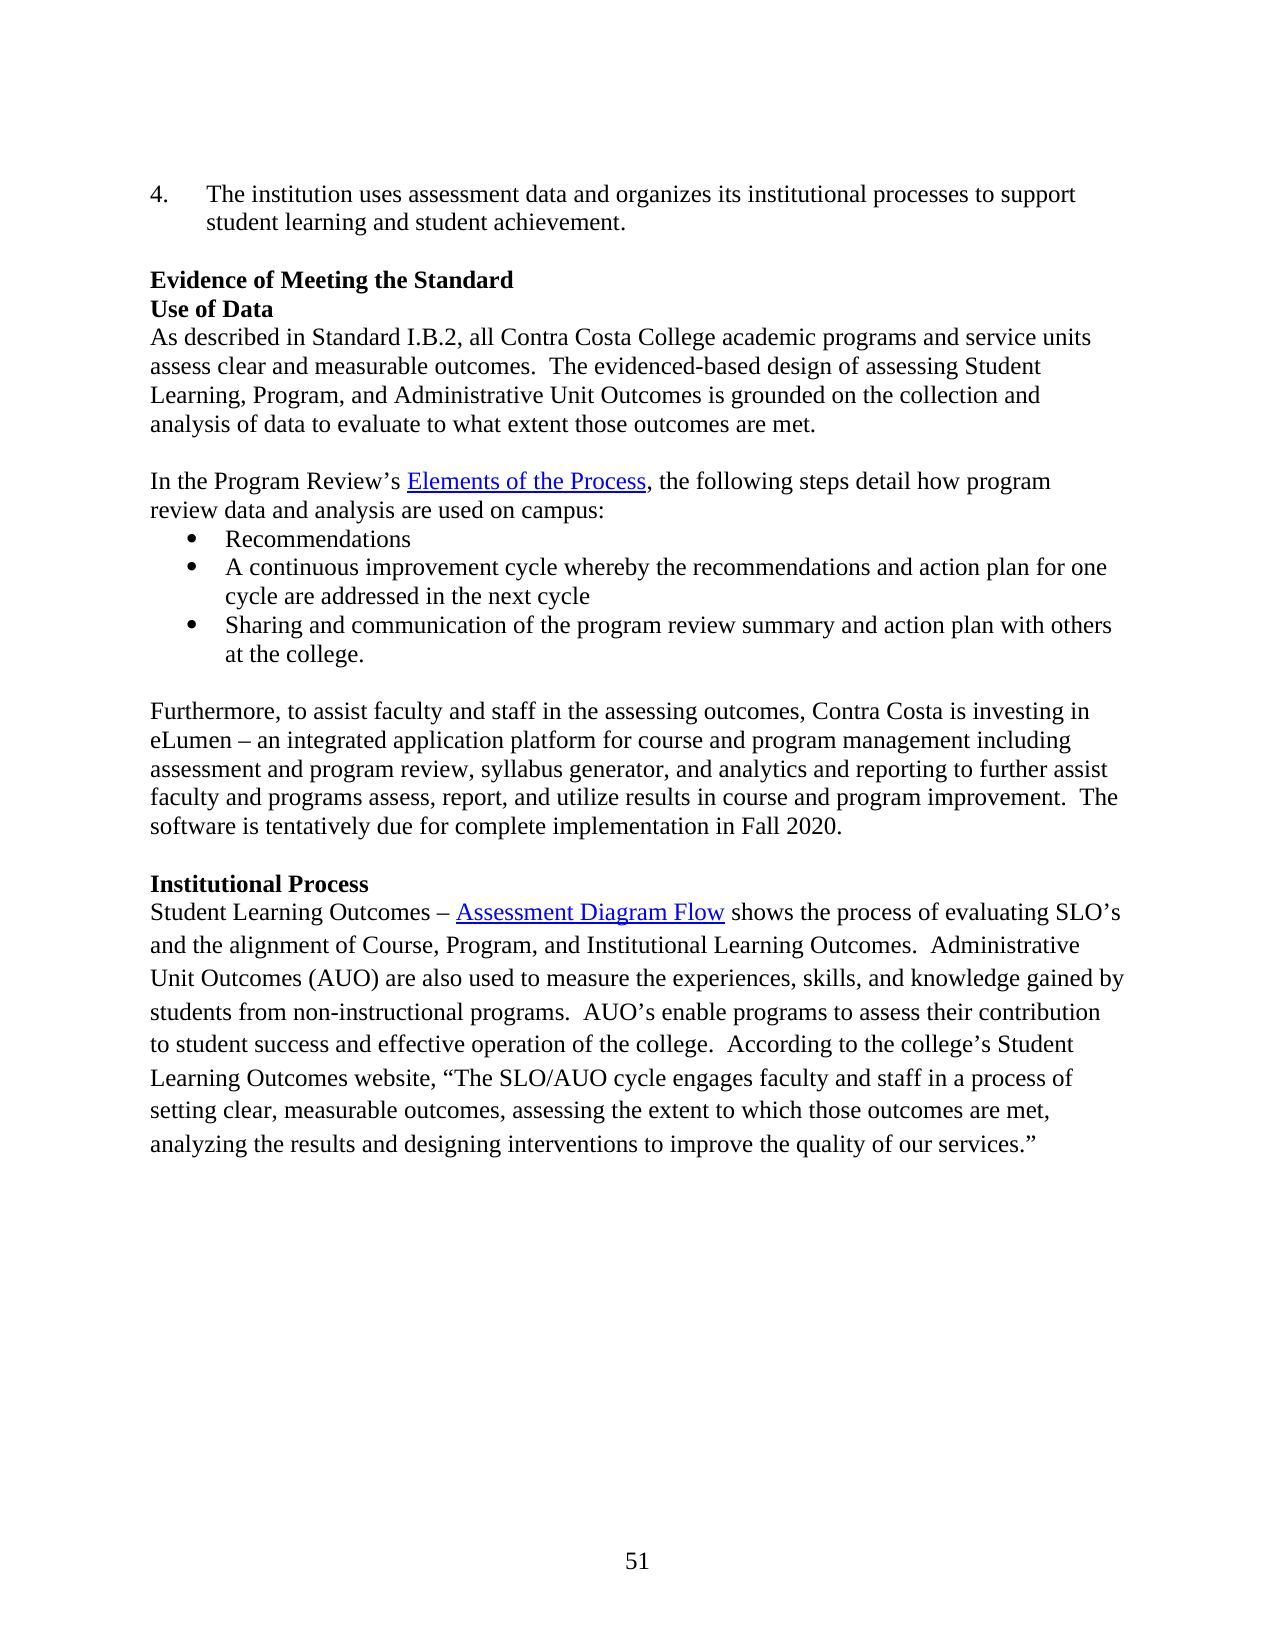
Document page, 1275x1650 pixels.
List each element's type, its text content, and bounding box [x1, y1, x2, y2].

text Evidence of Meeting the Standard [150, 265, 1125, 294]
text Use of Data [150, 294, 1125, 322]
text Institutional Process [150, 869, 1125, 897]
text Student Learning Outcomes – Assessment Diagram Flow shows the process of evaluating SLO’s and the alignment of Course, Program, and Institutional Learning Outcomes. Administrative Unit Outcomes (AUO) are also used to measure the experiences, skills, and knowledge gained by students from non-instructional programs. AUO’s enable programs to assess their contribution to student success and effective operation of the college. According to the college’s Student Learning Outcomes website, “The SLO/AUO cycle engages faculty and staff in a process of setting clear, measurable outcomes, assessing the extent to which those outcomes are met, analyzing the results and designing interventions to improve the quality of our services.” [150, 897, 1125, 1157]
list Recommendations [187, 524, 1125, 552]
text In the Program Review’s Elements of the Process, the following steps detail how program review data and analysis are used on campus: [150, 466, 1125, 524]
list The institution uses assessment data and organizes its institutional processes to support student learning and student achievement. [150, 179, 1125, 236]
text As described in Standard I.B.2, all Contra Costa College academic programs and service units assess clear and measurable outcomes. The evidenced-based design of assessing Student Learning, Program, and Administrative Unit Outcomes is grounded on the collection and analysis of data to evaluate to what extent those outcomes are met. [150, 322, 1125, 437]
list A continuous improvement cycle whereby the recommendations and action plan for one cycle are addressed in the next cycle [187, 552, 1125, 610]
text Furthermore, to assist faculty and staff in the assessing outcomes, Contra Costa is investing in eLumen – an integrated application platform for course and program management including assessment and program review, syllabus generator, and analytics and reporting to further assist faculty and programs assess, report, and utilize results in course and program improvement. The software is tentatively due for complete implementation in Fall 2020. [150, 696, 1125, 840]
list Sharing and communication of the program review summary and action plan with others at the college. [187, 610, 1125, 667]
